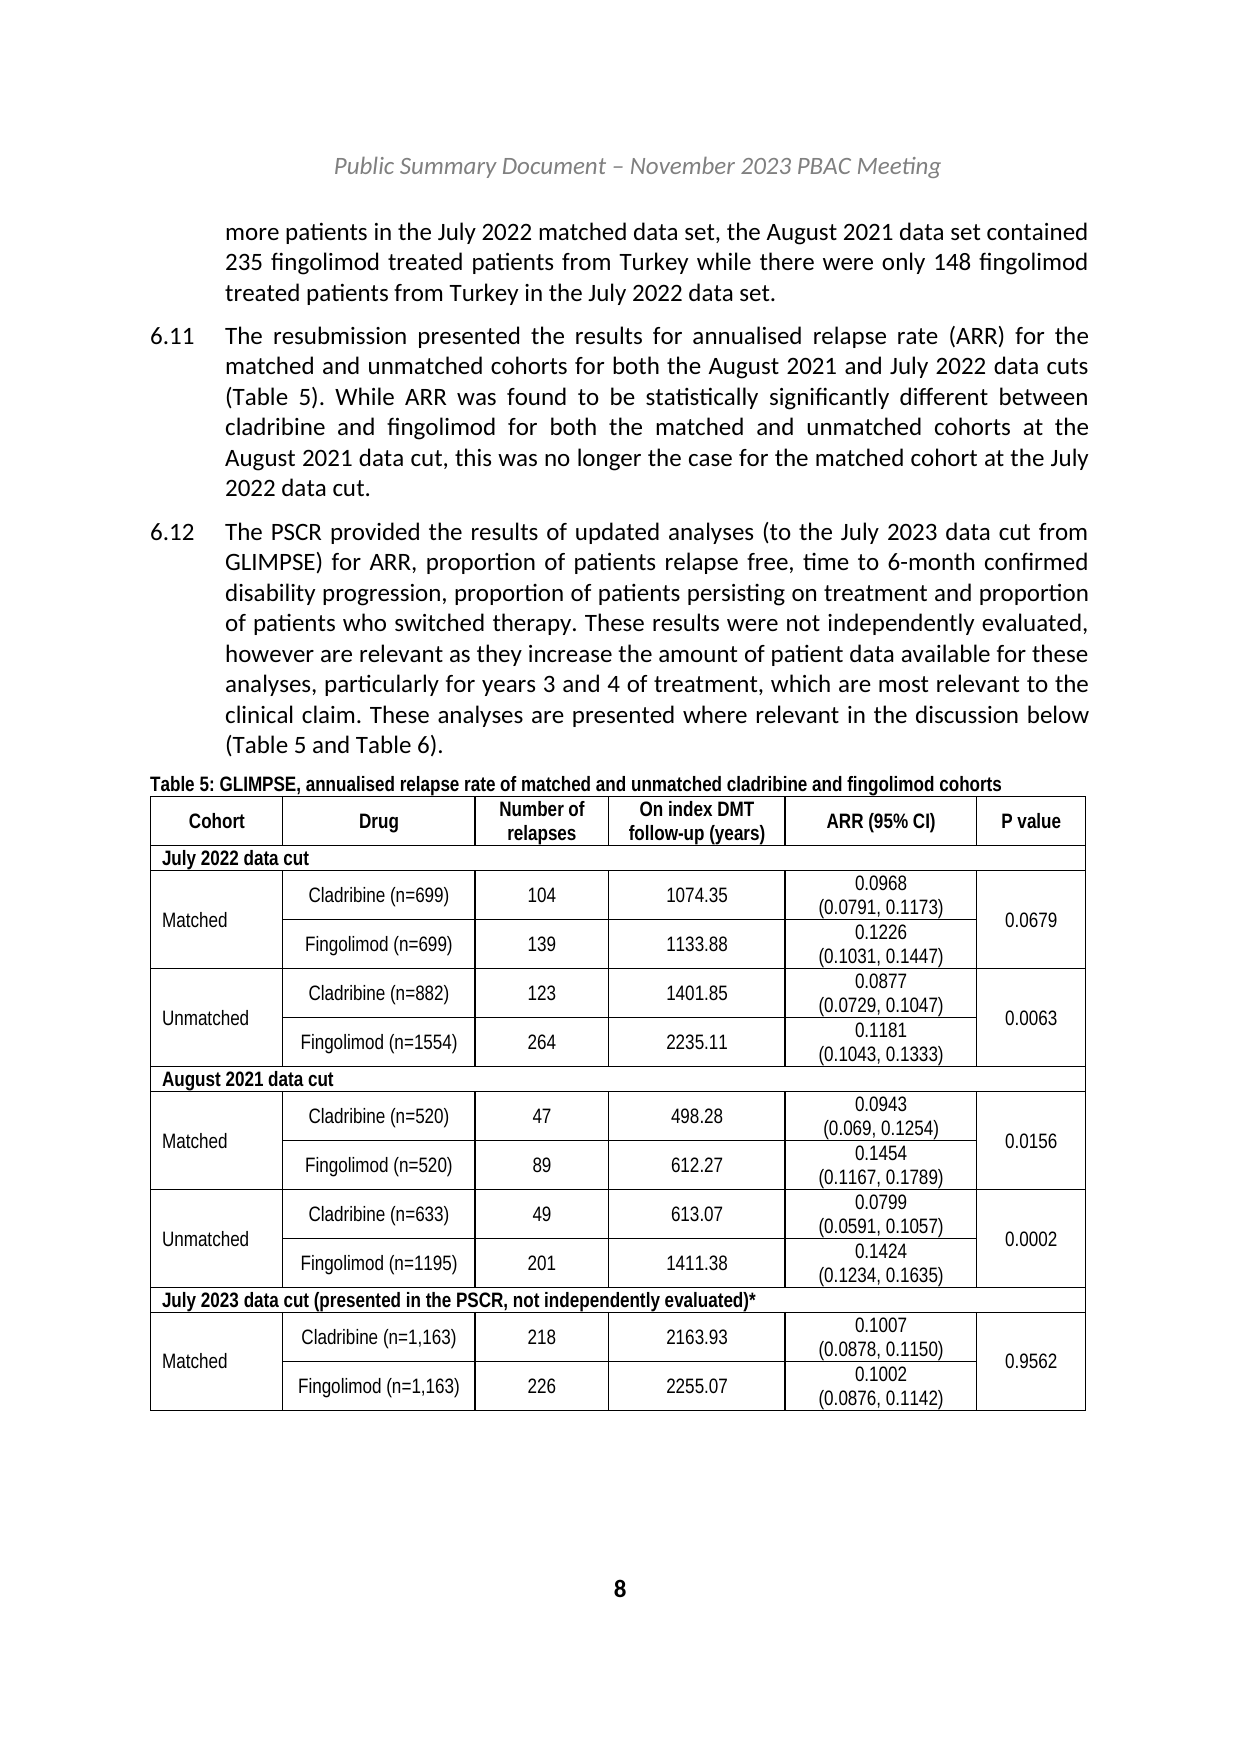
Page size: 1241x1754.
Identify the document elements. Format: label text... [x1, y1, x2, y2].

table_header ARR (95% CI) [786, 797, 976, 845]
table_cell 218 [476, 1313, 608, 1361]
table_cell 49 [476, 1190, 608, 1238]
table_cell Matched [151, 871, 282, 968]
table_cell 0.1002 (0.0876, 0.1142) [786, 1362, 976, 1410]
table_cell 0.9562 [977, 1313, 1085, 1410]
table_cell 0.1226 (0.1031, 0.1447) [786, 920, 976, 968]
table_cell Unmatched [151, 969, 282, 1066]
table_cell July 2022 data cut [151, 846, 1085, 870]
table_cell 104 [476, 871, 608, 919]
text The PSCR provided the results of updated analyses (to the July 2023 data cut from GLIMPSE) for ARR, proportion of patients relapse free, time to 6-month confirmed disability progression, proportion of patients persisting on treatment and proportion of patients who switched therapy. These results were not independently evaluated, however are relevant as they increase the amount of patient data available for these analyses, particularly for years 3 and 4 of treatment, which are most relevant to the clinical claim. These analyses are presented where relevant in the discussion below (Table 5 and Table 6). [150, 516, 1090, 760]
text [150, 216, 1090, 307]
table_header P value [977, 797, 1085, 845]
table_cell July 2023 data cut (presented in the PSCR, not independently evaluated)* [151, 1288, 1085, 1312]
table_cell 0.0002 [977, 1190, 1085, 1287]
table_cell 47 [476, 1092, 608, 1140]
table_cell 139 [476, 920, 608, 968]
table_cell 1411.38 [609, 1239, 784, 1287]
table_cell Unmatched [151, 1190, 282, 1287]
table_cell 498.28 [609, 1092, 784, 1140]
table_cell Fingolimod (n=1554) [283, 1018, 474, 1066]
table_cell 2255.07 [609, 1362, 784, 1410]
table_cell 0.1424 (0.1234, 0.1635) [786, 1239, 976, 1287]
table_cell 1133.88 [609, 920, 784, 968]
table_cell Matched [151, 1313, 282, 1410]
table_cell 1401.85 [609, 969, 784, 1017]
table_cell 123 [476, 969, 608, 1017]
table_cell 0.0679 [977, 871, 1085, 968]
table_header On index DMT follow-up (years) [609, 797, 784, 845]
table_cell 264 [476, 1018, 608, 1066]
table_header Drug [283, 797, 474, 845]
table_cell 2235.11 [609, 1018, 784, 1066]
table_cell Fingolimod (n=1195) [283, 1239, 474, 1287]
table_header Cohort [151, 797, 282, 845]
table_cell 226 [476, 1362, 608, 1410]
table_cell 2163.93 [609, 1313, 784, 1361]
table_cell 0.1454 (0.1167, 0.1789) [786, 1141, 976, 1189]
table_cell Fingolimod (n=520) [283, 1141, 474, 1189]
table_cell Cladribine (n=882) [283, 969, 474, 1017]
table_header Number of relapses [476, 797, 608, 845]
table_cell Cladribine (n=633) [283, 1190, 474, 1238]
table_cell 89 [476, 1141, 608, 1189]
table_cell 613.07 [609, 1190, 784, 1238]
table_cell 0.1007 (0.0878, 0.1150) [786, 1313, 976, 1361]
table_cell 0.0968 (0.0791, 0.1173) [786, 871, 976, 919]
table_cell 0.0943 (0.069, 0.1254) [786, 1092, 976, 1140]
table_cell 201 [476, 1239, 608, 1287]
table_cell 0.0799 (0.0591, 0.1057) [786, 1190, 976, 1238]
table_cell 0.1181 (0.1043, 0.1333) [786, 1018, 976, 1066]
table_cell Cladribine (n=699) [283, 871, 474, 919]
table_cell 1074.35 [609, 871, 784, 919]
table_cell August 2021 data cut [151, 1067, 1085, 1091]
table_cell Cladribine (n=520) [283, 1092, 474, 1140]
table_cell 612.27 [609, 1141, 784, 1189]
table_cell Fingolimod (n=699) [283, 920, 474, 968]
table_cell Matched [151, 1092, 282, 1189]
table_cell 0.0063 [977, 969, 1085, 1066]
text The resubmission presented the results for annualised relapse rate (ARR) for the matched and unmatched cohorts for both the August 2021 and July 2022 data cuts (Table 5). While ARR was found to be statistically significantly different between cladribine and fingolimod for both the matched and unmatched cohorts at the August 2021 data cut, this was no longer the case for the matched cohort at the July 2022 data cut. [150, 320, 1090, 503]
table_cell Fingolimod (n=1,163) [283, 1362, 474, 1410]
table_cell 0.0877 (0.0729, 0.1047) [786, 969, 976, 1017]
table_cell 0.0156 [977, 1092, 1085, 1189]
table_cell Cladribine (n=1,163) [283, 1313, 474, 1361]
